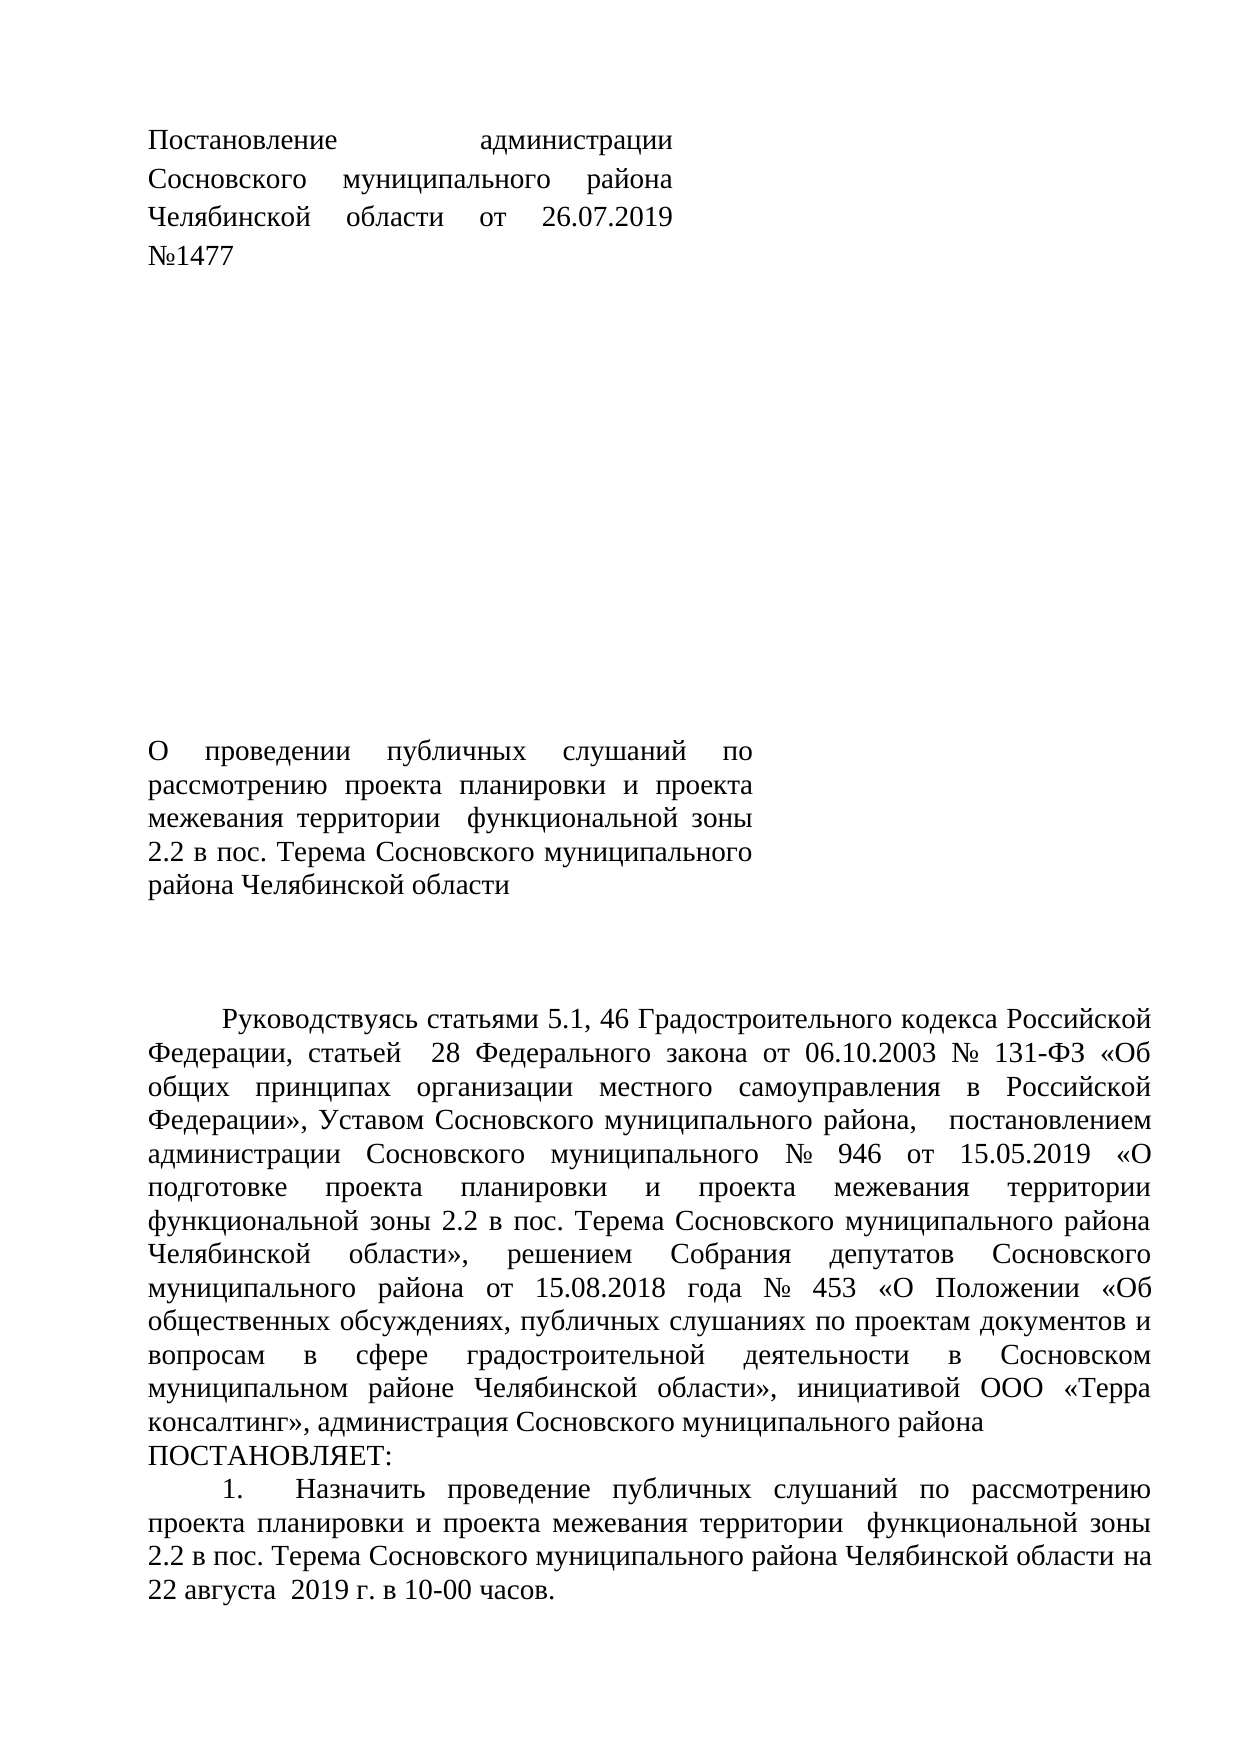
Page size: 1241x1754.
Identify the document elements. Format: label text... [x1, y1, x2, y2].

text ПОСТАНОВЛЯЕТ: [148, 1438, 1152, 1471]
list Назначить проведение публичных слушаний по рассмотрению проекта планировки и проекта межевания территории функциональной зоны 2.2 в пос. Терема Сосновского муниципального района Челябинской области на 22 августа 2019 г. в 10-00 часов. [148, 1471, 1152, 1605]
text Постановление администрации Сосновского муниципального района Челябинской области от 26.07.2019 №1477 [148, 122, 673, 271]
text Руководствуясь статьями 5.1, 46 Градостроительного кодекса Российской Федерации, статьей 28 Федерального закона от 06.10.2003 № 131-ФЗ «Об общих принципах организации местного самоуправления в Российской Федерации», Уставом Сосновского муниципального района, постановлением администрации Сосновского муниципального № 946 от 15.05.2019 «О подготовке проекта планировки и проекта межевания территории функциональной зоны 2.2 в пос. Терема Сосновского муниципального района Челябинской области», решением Собрания депутатов Сосновского муниципального района от 15.08.2018 года № 453 «О Положении «Об общественных обсуждениях, публичных слушаниях по проектам документов и вопросам в сфере градостроительной деятельности в Сосновском муниципальном районе Челябинской области», инициативой ООО «Терра консалтинг», администрация Сосновского муниципального района [148, 1002, 1152, 1438]
text О проведении публичных слушаний по рассмотрению проекта планировки и проекта межевания территории функциональной зоны 2.2 в пос. Терема Сосновского муниципального района Челябинской области [148, 733, 753, 901]
